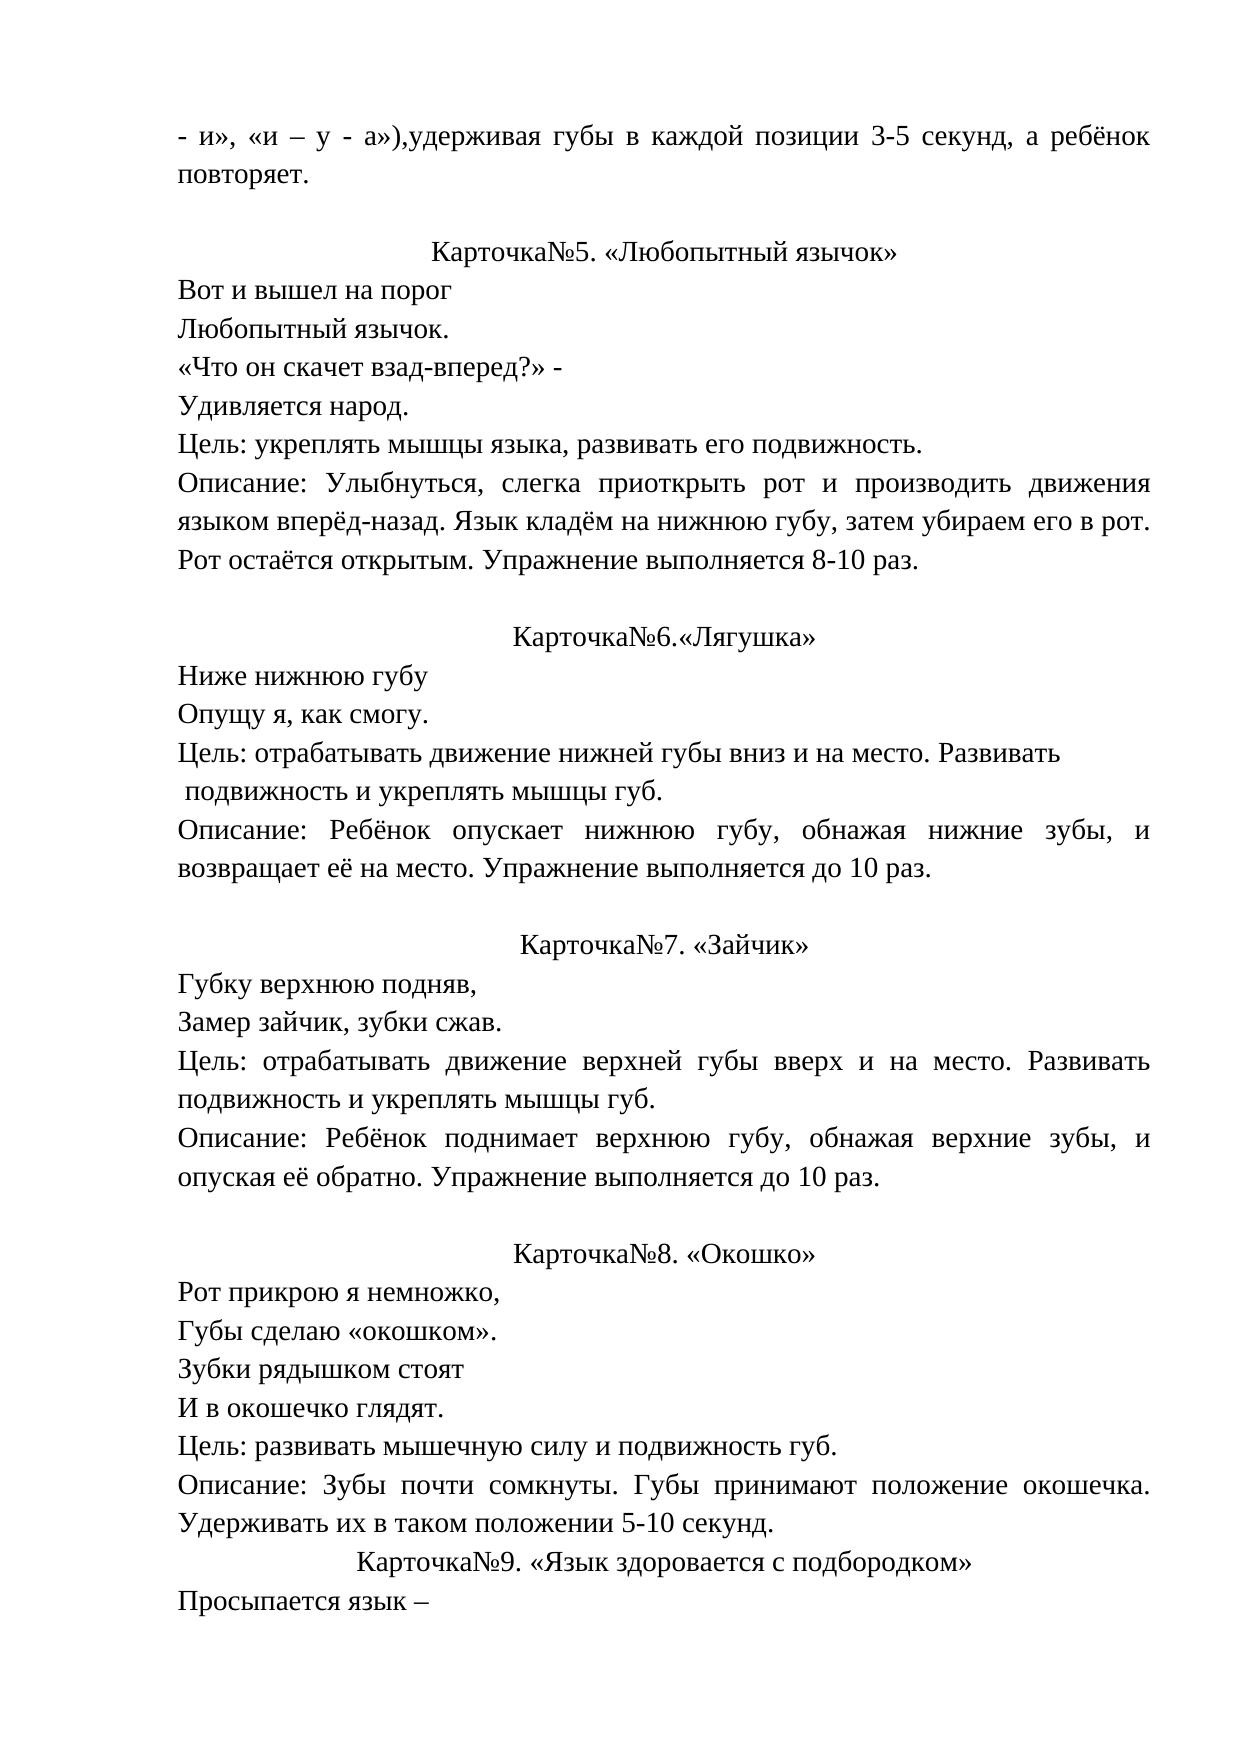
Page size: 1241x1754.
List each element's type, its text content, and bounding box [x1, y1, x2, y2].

text Зубки рядышком стоят [177, 1351, 1152, 1385]
text Удивляется народ. [177, 388, 1152, 421]
text Цель: отрабатывать движение нижней губы вниз и на место. Развивать [177, 735, 1152, 768]
text Описание: Ребёнок поднимает верхнюю губу, обнажая верхние зубы, и опуская её обратно. Упражнение выполняется до 10 раз. [177, 1120, 1152, 1192]
text Ниже нижнюю губу [177, 658, 1152, 691]
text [177, 118, 1152, 190]
text Карточка№5. «Любопытный язычок» [177, 234, 1152, 267]
text Замер зайчик, зубки сжав. [177, 1004, 1152, 1038]
text Цель: развивать мышечную силу и подвижность губ. [177, 1428, 1152, 1462]
text Карточка№9. «Язык здоровается с подбородком» [177, 1544, 1152, 1578]
text Вот и вышел на порог [177, 272, 1152, 306]
text Любопытный язычок. [177, 311, 1152, 344]
text Рот прикрою я немножко, [177, 1274, 1152, 1308]
text Губку верхнюю подняв, [177, 966, 1152, 999]
text Описание: Ребёнок опускает нижнюю губу, обнажая нижние зубы, и возвращает её на место. Упражнение выполняется до 10 раз. [177, 812, 1152, 884]
text Описание: Зубы почти сомкнуты. Губы принимают положение окошечка. Удерживать их в таком положении 5-10 секунд. [177, 1467, 1152, 1539]
text И в окошечко глядят. [177, 1390, 1152, 1423]
text Карточка№7. «Зайчик» [177, 927, 1152, 961]
text подвижность и укреплять мышцы губ. [177, 773, 1152, 807]
text Просыпается язык – [177, 1583, 1152, 1616]
text Цель: отрабатывать движение верхней губы вверх и на место. Развивать подвижность и укреплять мышцы губ. [177, 1043, 1152, 1115]
text Карточка№8. «Окошко» [177, 1236, 1152, 1269]
text Опущу я, как смогу. [177, 696, 1152, 730]
text «Что он скачет взад-вперед?» - [177, 349, 1152, 383]
text Губы сделаю «окошком». [177, 1313, 1152, 1346]
text Цель: укреплять мышцы языка, развивать его подвижность. [177, 426, 1152, 460]
text Описание: Улыбнуться, слегка приоткрыть рот и производить движения языком вперёд-назад. Язык кладём на нижнюю губу, затем убираем его в рот. Рот остаётся открытым. Упражнение выполняется 8-10 раз. [177, 465, 1152, 576]
text Карточка№6.«Лягушка» [177, 619, 1152, 653]
